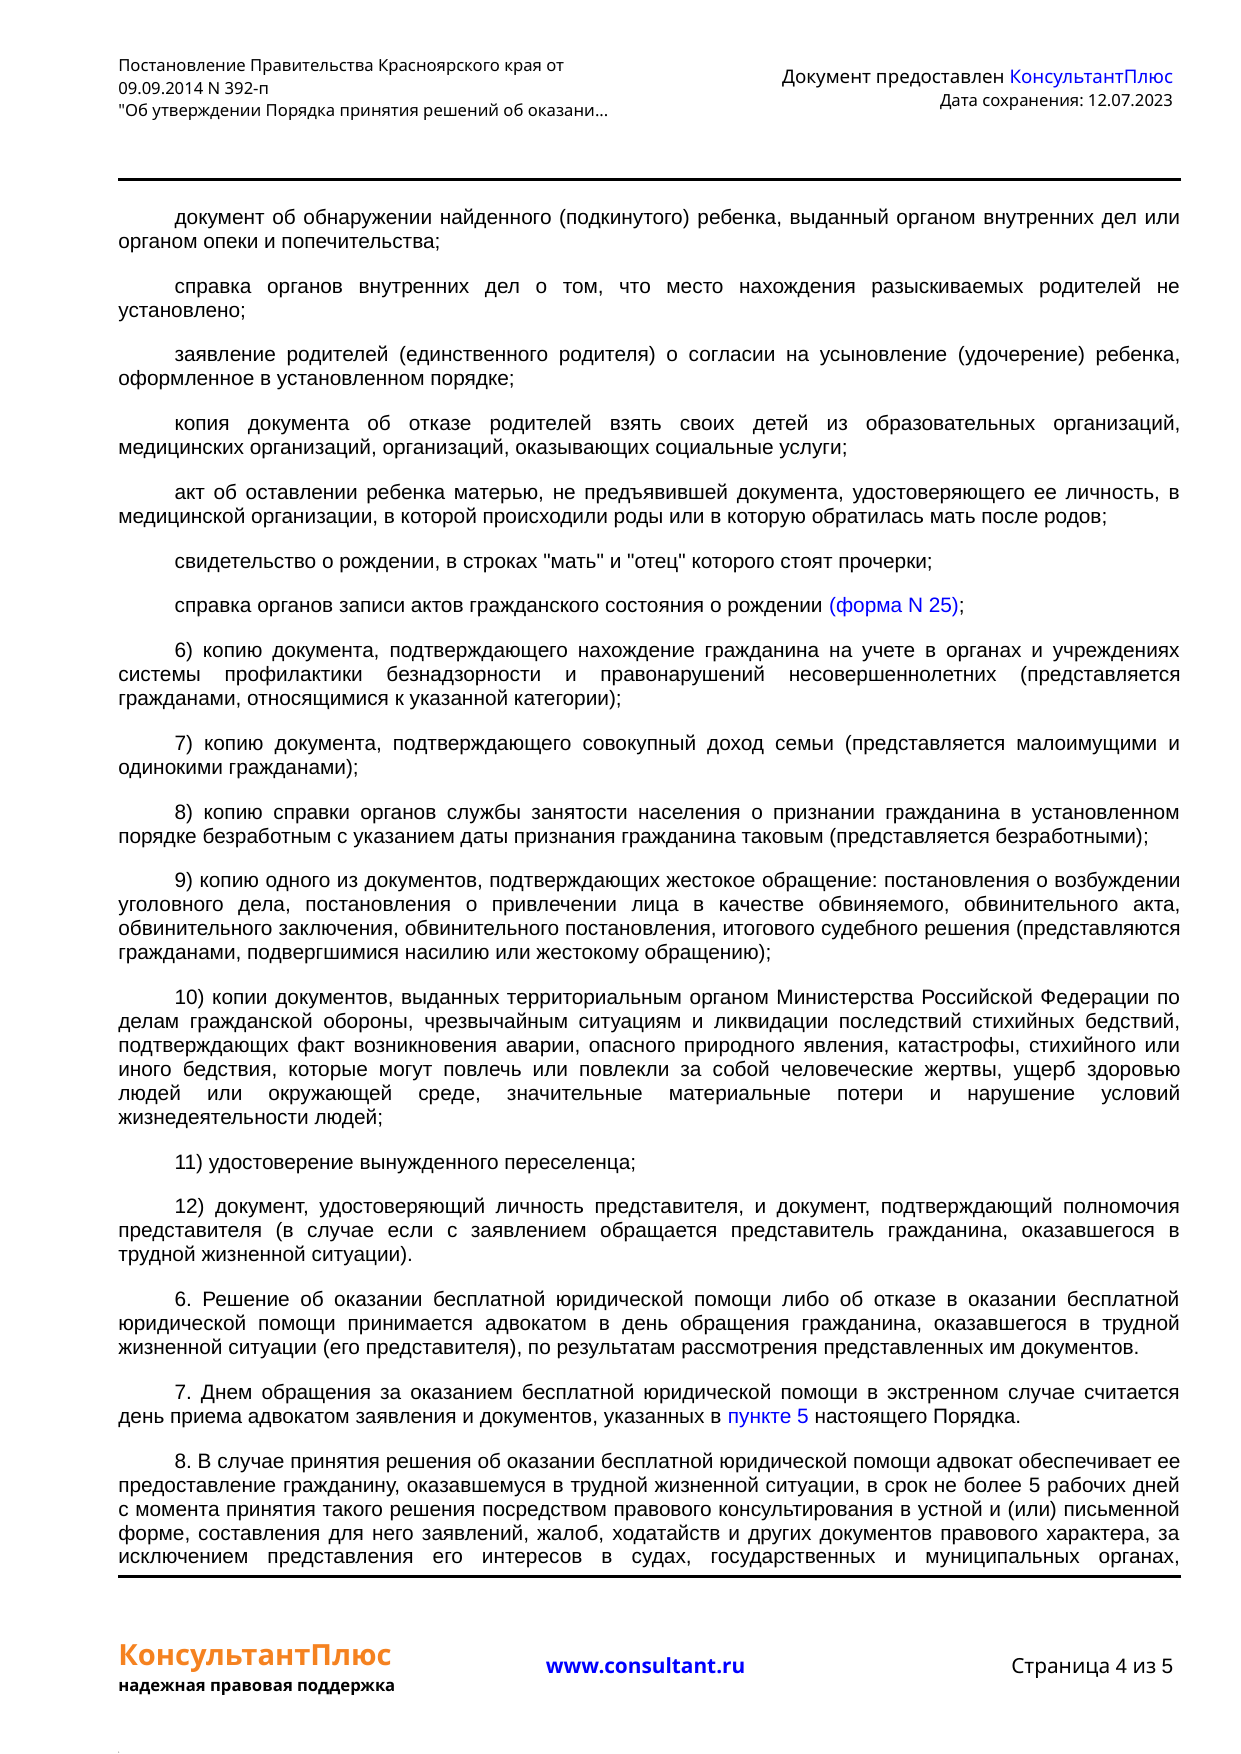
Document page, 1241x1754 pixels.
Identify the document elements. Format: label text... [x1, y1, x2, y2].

text 9) копию одного из документов, подтверждающих жестокое обращение: постановления о возбуждении уголовного дела, постановления о привлечении лица в качестве обвиняемого, обвинительного акта, обвинительного заключения, обвинительного постановления, итогового судебного решения (представляются гражданами, подвергшимися насилию или жестокому обращению); [118, 868, 1181, 964]
text справка органов записи актов гражданского состояния о рождении (форма N 25); [118, 593, 1181, 617]
text свидетельство о рождении, в строках "мать" и "отец" которого стоят прочерки; [118, 548, 1181, 572]
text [118, 1448, 1181, 1568]
text копия документа об отказе родителей взять своих детей из образовательных организаций, медицинских организаций, организаций, оказывающих социальные услуги; [118, 411, 1181, 459]
text документ об обнаружении найденного (подкинутого) ребенка, выданный органом внутренних дел или органом опеки и попечительства; [118, 205, 1181, 253]
text 11) удостоверение вынужденного переселенца; [118, 1149, 1181, 1173]
text 10) копии документов, выданных территориальным органом Министерства Российской Федерации по делам гражданской обороны, чрезвычайным ситуациям и ликвидации последствий стихийных бедствий, подтверждающих факт возникновения аварии, опасного природного явления, катастрофы, стихийного или иного бедствия, которые могут повлечь или повлекли за собой человеческие жертвы, ущерб здоровью людей или окружающей среде, значительные материальные потери и нарушение условий жизнедеятельности людей; [118, 985, 1181, 1129]
text 7. Днем обращения за оказанием бесплатной юридической помощи в экстренном случае считается день приема адвокатом заявления и документов, указанных в пункте 5 настоящего Порядка. [118, 1380, 1181, 1428]
text 12) документ, удостоверяющий личность представителя, и документ, подтверждающий полномочия представителя (в случае если с заявлением обращается представитель гражданина, оказавшегося в трудной жизненной ситуации). [118, 1194, 1181, 1266]
text 7) копию документа, подтверждающего совокупный доход семьи (представляется малоимущими и одинокими гражданами); [118, 731, 1181, 779]
text акт об оставлении ребенка матерью, не предъявившей документа, удостоверяющего ее личность, в медицинской организации, в которой происходили роды или в которую обратилась мать после родов; [118, 480, 1181, 528]
text справка органов внутренних дел о том, что место нахождения разыскиваемых родителей не установлено; [118, 273, 1181, 321]
text 6. Решение об оказании бесплатной юридической помощи либо об отказе в оказании бесплатной юридической помощи принимается адвокатом в день обращения гражданина, оказавшегося в трудной жизненной ситуации (его представителя), по результатам рассмотрения представленных им документов. [118, 1287, 1181, 1359]
text 8) копию справки органов службы занятости населения о признании гражданина в установленном порядке безработным с указанием даты признания гражданина таковым (представляется безработными); [118, 799, 1181, 847]
text 6) копию документа, подтверждающего нахождение гражданина на учете в органах и учреждениях системы профилактики безнадзорности и правонарушений несовершеннолетних (представляется гражданами, относящимися к указанной категории); [118, 638, 1181, 710]
text заявление родителей (единственного родителя) о согласии на усыновление (удочерение) ребенка, оформленное в установленном порядке; [118, 342, 1181, 390]
